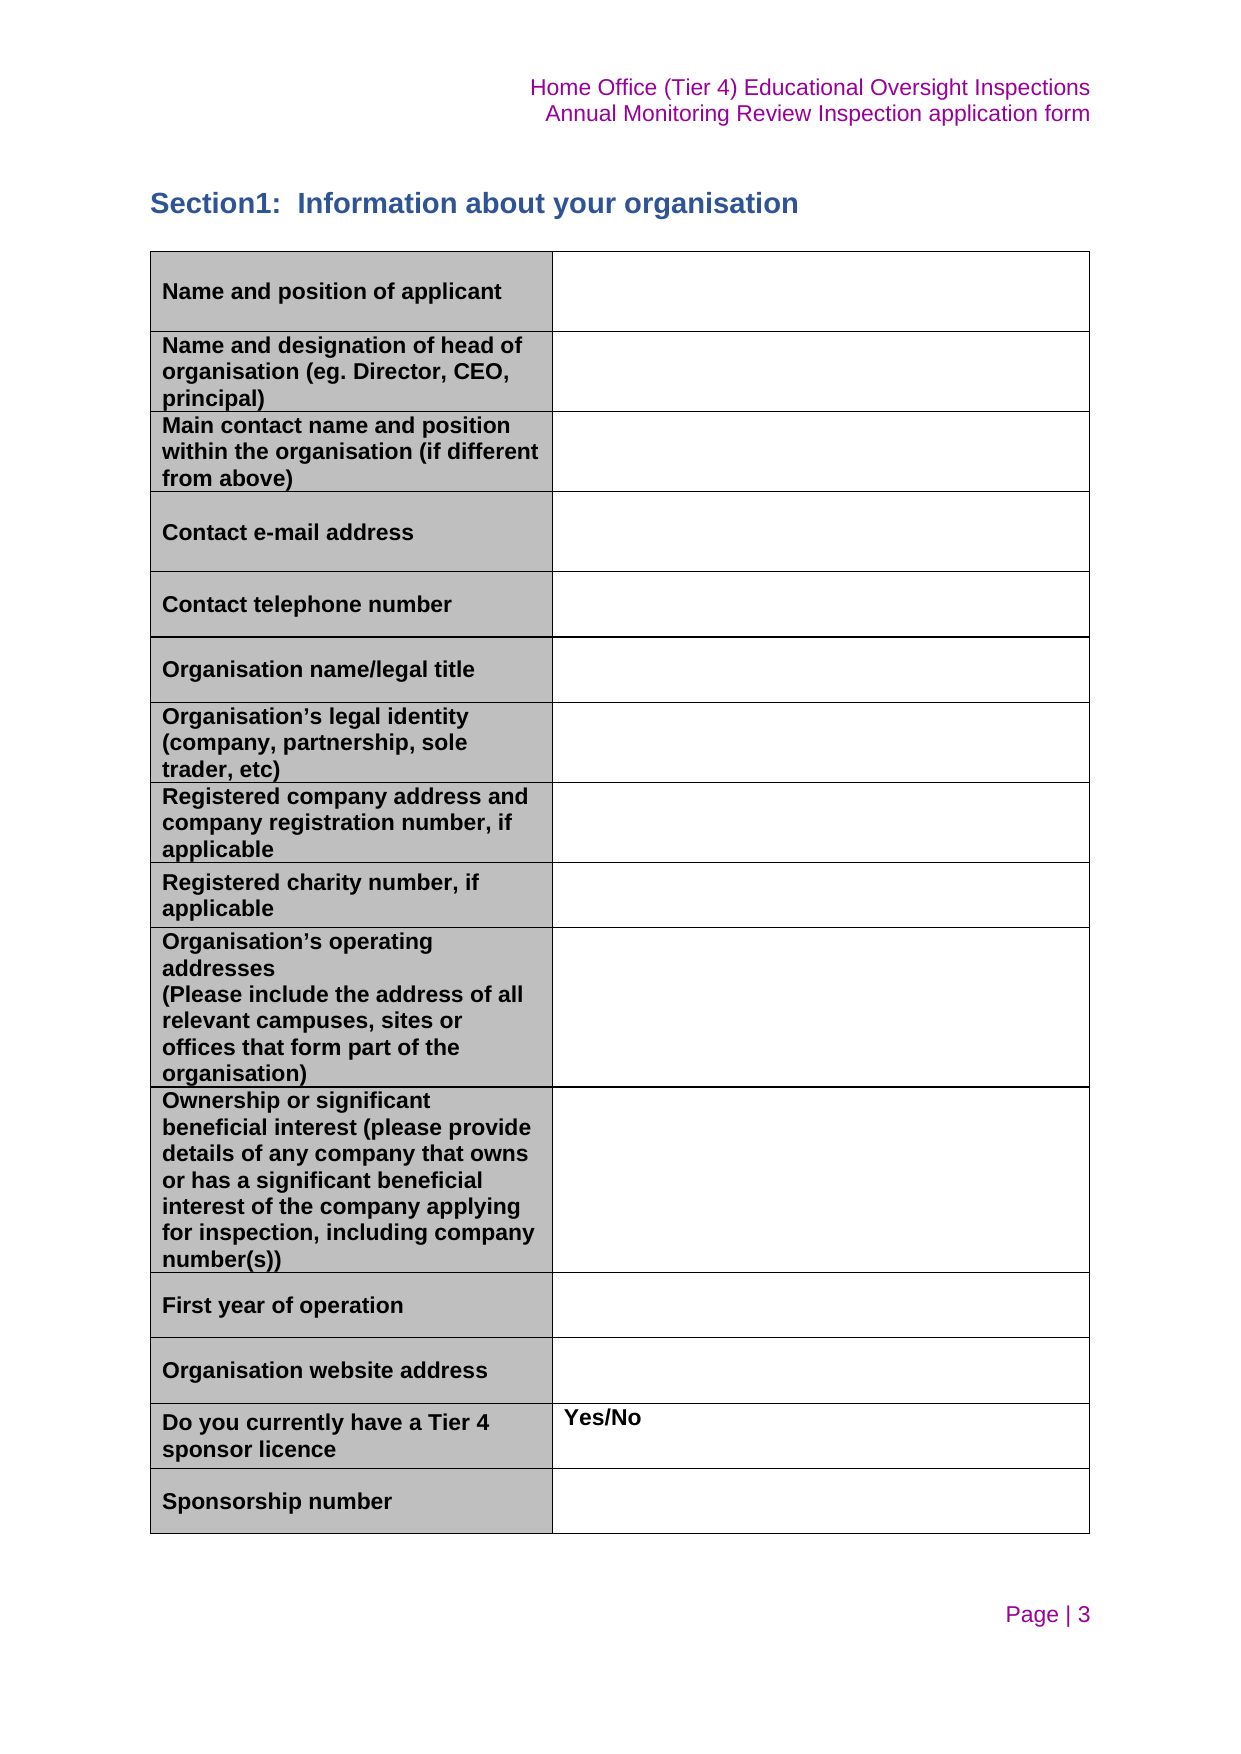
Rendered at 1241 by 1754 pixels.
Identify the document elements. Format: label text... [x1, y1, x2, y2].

table_header [553, 252, 1089, 331]
table_cell [553, 412, 1089, 491]
table_cell Organisation name/legal title [151, 638, 552, 702]
table_cell Organisation website address [151, 1338, 552, 1403]
table_cell Sponsorship number [151, 1469, 552, 1533]
table_cell Yes/No [553, 1404, 1089, 1468]
table_cell Organisation’s legal identity (company, partnership, sole trader, etc) [151, 703, 552, 782]
table_cell Registered company address and company registration number, if applicable [151, 783, 552, 862]
table_cell Name and designation of head of organisation (eg. Director, CEO, principal) [151, 332, 552, 411]
table_cell Registered charity number, if applicable [151, 863, 552, 927]
table_cell Contact telephone number [151, 572, 552, 636]
table_cell [553, 1469, 1089, 1533]
table_cell [553, 332, 1089, 411]
table_cell Organisation’s operating addresses (Please include the address of all relevant campuses, sites or offices that form part of the organisation) [151, 928, 552, 1086]
table_cell [553, 1338, 1089, 1403]
subtitle Section1: Information about your organisation [150, 186, 1090, 219]
table_header Name and position of applicant [151, 252, 552, 331]
table_cell [553, 928, 1089, 1086]
table_cell Main contact name and position within the organisation (if different from above) [151, 412, 552, 491]
table_cell [553, 863, 1089, 927]
table_cell [553, 572, 1089, 636]
table_cell [553, 492, 1089, 571]
table_cell First year of operation [151, 1273, 552, 1337]
table_cell [553, 703, 1089, 782]
table_cell [553, 783, 1089, 862]
table_cell Do you currently have a Tier 4 sponsor licence [151, 1404, 552, 1468]
table_cell Contact e-mail address [151, 492, 552, 571]
table_cell [553, 1273, 1089, 1337]
table_cell Ownership or significant beneficial interest (please provide details of any company that owns or has a significant beneficial interest of the company applying for inspection, including company number(s)) [151, 1088, 552, 1272]
table_cell [553, 638, 1089, 702]
table_cell [553, 1088, 1089, 1272]
